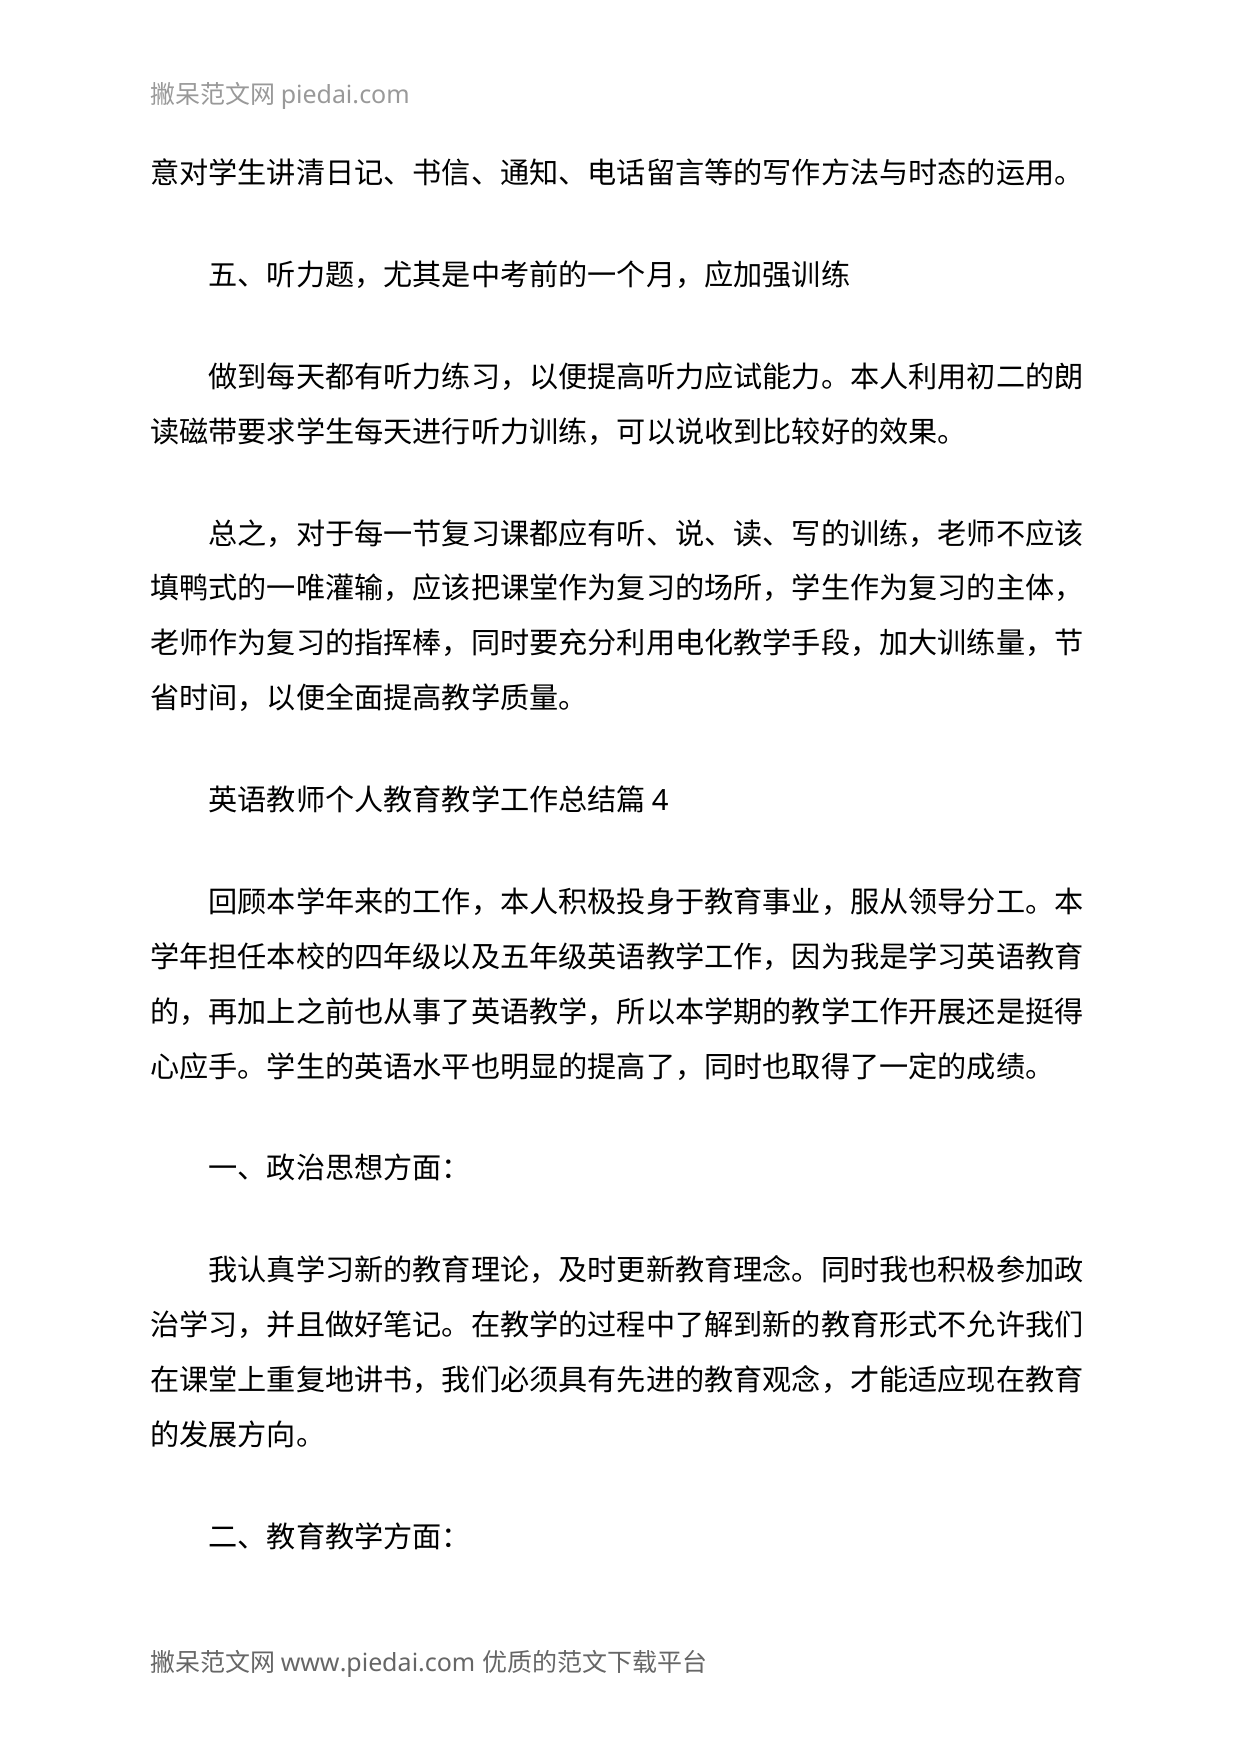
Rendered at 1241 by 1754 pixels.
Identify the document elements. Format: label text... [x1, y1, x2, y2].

text 做到每天都有听力练习，以便提高听力应试能力。本人利用初二的朗读磁带要求学生每天进行听力训练，可以说收到比较好的效果。 [150, 353, 1090, 451]
text 五、听力题，尤其是中考前的一个月，应加强训练 [150, 252, 1090, 294]
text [150, 150, 1090, 192]
text 英语教师个人教育教学工作总结篇4 [150, 777, 1090, 819]
text 回顾本学年来的工作，本人积极投身于教育事业，服从领导分工。本学年担任本校的四年级以及五年级英语教学工作，因为我是学习英语教育的，再加上之前也从事了英语教学，所以本学期的教学工作开展还是挺得心应手。学生的英语水平也明显的提高了，同时也取得了一定的成绩。 [150, 879, 1090, 1086]
text 一、政治思想方面： [150, 1145, 1090, 1187]
text 二、教育教学方面： [150, 1513, 1090, 1556]
text 我认真学习新的教育理论，及时更新教育理念。同时我也积极参加政治学习，并且做好笔记。在教学的过程中了解到新的教育形式不允许我们在课堂上重复地讲书，我们必须具有先进的教育观念，才能适应现在教育的发展方向。 [150, 1247, 1090, 1454]
text 总之，对于每一节复习课都应有听、说、读、写的训练，老师不应该填鸭式的一唯灌输，应该把课堂作为复习的场所，学生作为复习的主体，老师作为复习的指挥棒，同时要充分利用电化教学手段，加大训练量，节省时间，以便全面提高教学质量。 [150, 510, 1090, 717]
